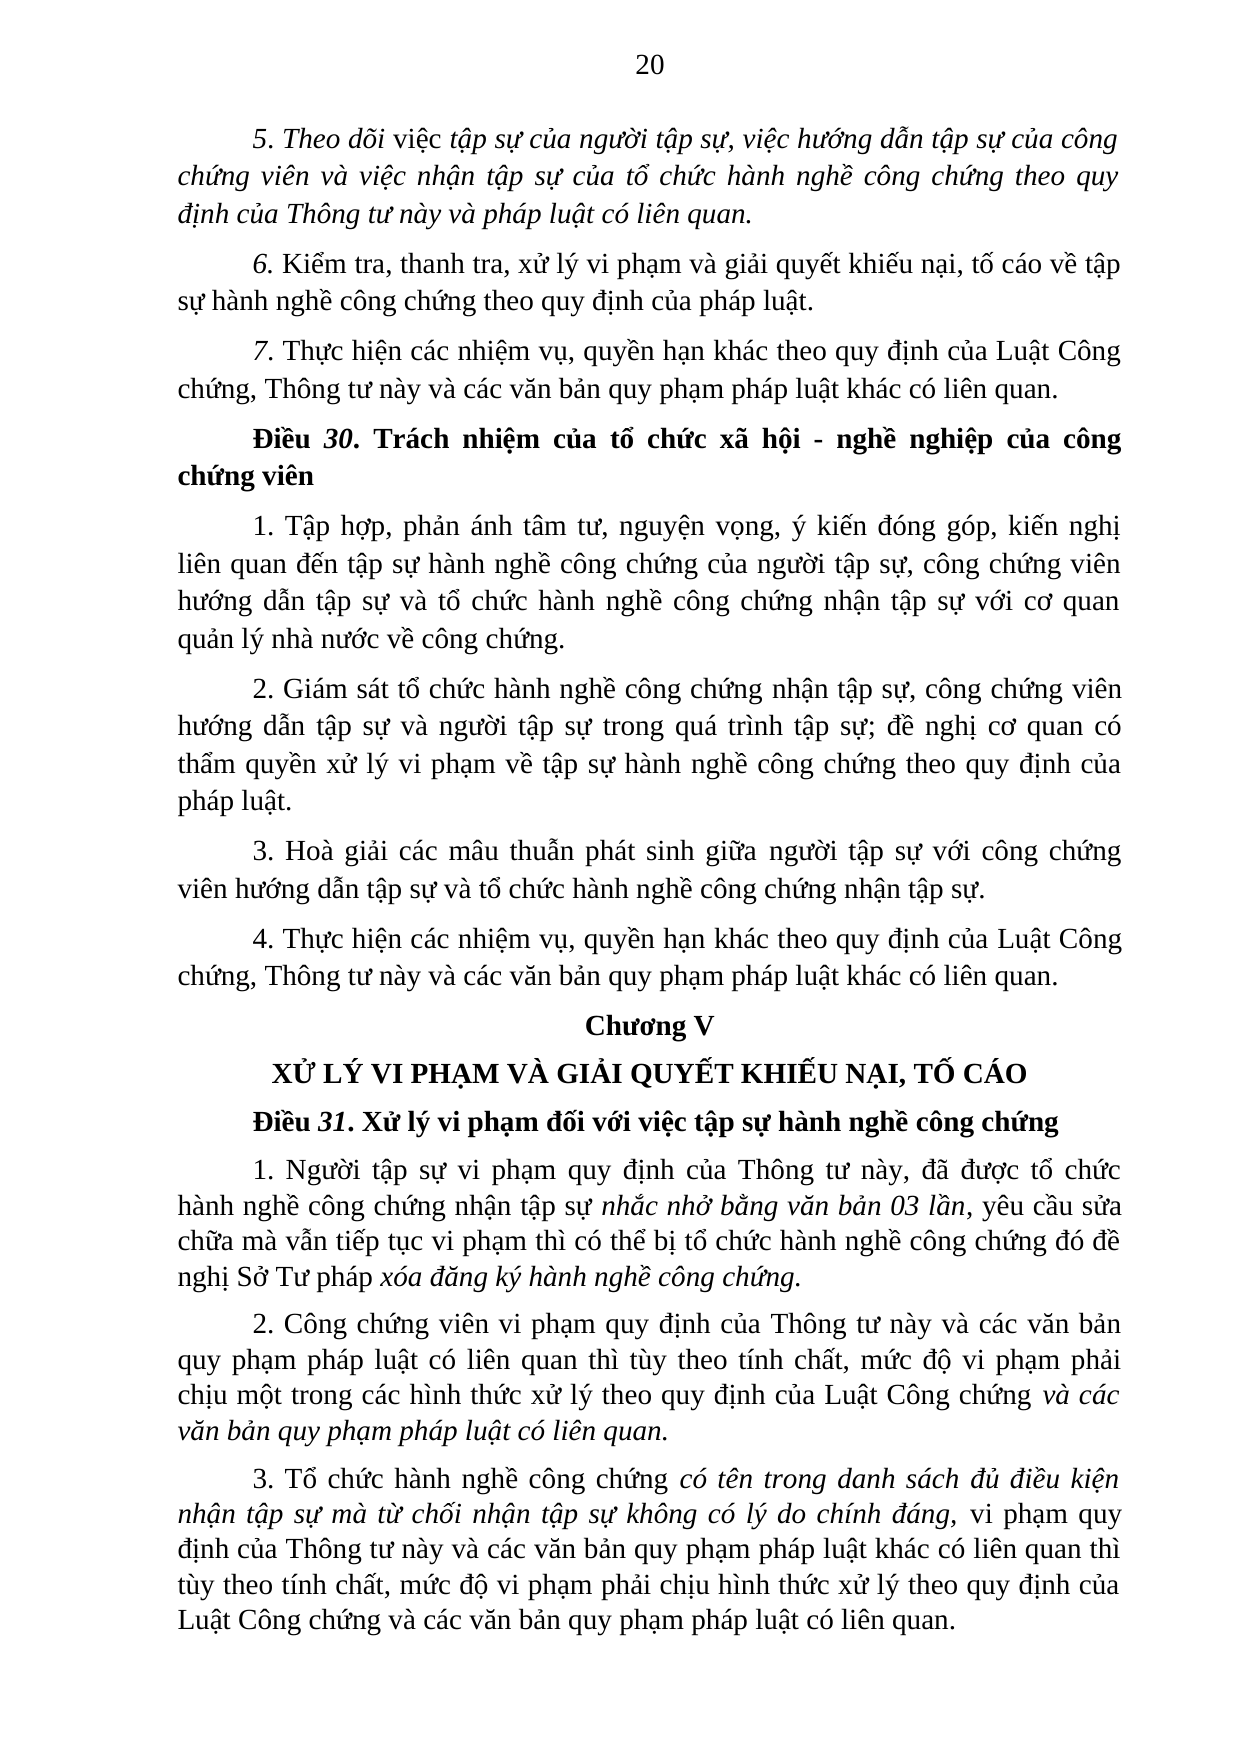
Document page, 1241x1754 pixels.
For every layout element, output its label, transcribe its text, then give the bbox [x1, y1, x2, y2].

text 6. Kiểm tra, thanh tra, xử lý vi phạm và giải quyết khiếu nại, tố cáo về tập sự hành nghề công chứng theo quy định của pháp luật. [177, 243, 1122, 318]
text 1. Tập hợp, phản ánh tâm tư, nguyện vọng, ý kiến đóng góp, kiến nghị liên quan đến tập sự hành nghề công chứng của người tập sự, công chứng viên hướng dẫn tập sự và tổ chức hành nghề công chứng nhận tập sự với cơ quan quản lý nhà nước về công chứng. [177, 506, 1122, 656]
text 2. Công chứng viên vi phạm quy định của Thông tư này và các văn bản quy phạm pháp luật có liên quan thì tùy theo tính chất, mức độ vi phạm phải chịu một trong các hình thức xử lý theo quy định của Luật Công chứng và các văn bản quy phạm pháp luật có liên quan. [177, 1306, 1122, 1447]
text 2. Giám sát tổ chức hành nghề công chứng nhận tập sự, công chứng viên hướng dẫn tập sự và người tập sự trong quá trình tập sự; đề nghị cơ quan có thẩm quyền xử lý vi phạm về tập sự hành nghề công chứng theo quy định của pháp luật. [177, 668, 1122, 818]
text Điều 31. Xử lý vi phạm đối với việc tập sự hành nghề công chứng [177, 1103, 1122, 1139]
text 7. Thực hiện các nhiệm vụ, quyền hạn khác theo quy định của Luật Công chứng, Thông tư này và các văn bản quy phạm pháp luật khác có liên quan. [177, 331, 1122, 406]
text XỬ LÝ VI PHẠM VÀ GIẢI QUYẾT KHIẾU NẠI, TỐ CÁO [177, 1056, 1122, 1091]
text 5. Theo dõi việc tập sự của người tập sự, việc hướng dẫn tập sự của công chứng viên và việc nhận tập sự của tổ chức hành nghề công chứng theo quy định của Thông tư này và pháp luật có liên quan. [177, 118, 1122, 231]
text Chương V [177, 1006, 1122, 1043]
text 4. Thực hiện các nhiệm vụ, quyền hạn khác theo quy định của Luật Công chứng, Thông tư này và các văn bản quy phạm pháp luật khác có liên quan. [177, 918, 1122, 993]
text 3. Hoà giải các mâu thuẫn phát sinh giữa người tập sự với công chứng viên hướng dẫn tập sự và tổ chức hành nghề công chứng nhận tập sự. [177, 831, 1122, 906]
text 3. Tổ chức hành nghề công chứng có tên trong danh sách đủ điều kiện nhận tập sự mà từ chối nhận tập sự không có lý do chính đáng, vi phạm quy định của Thông tư này và các văn bản quy phạm pháp luật khác có liên quan thì tùy theo tính chất, mức độ vi phạm phải chịu hình thức xử lý theo quy định của Luật Công chứng và các văn bản quy phạm pháp luật có liên quan. [177, 1460, 1122, 1637]
text 1. Người tập sự vi phạm quy định của Thông tư này, đã được tổ chức hành nghề công chứng nhận tập sự nhắc nhở bằng văn bản 03 lần, yêu cầu sửa chữa mà vẫn tiếp tục vi phạm thì có thể bị tổ chức hành nghề công chứng đó đề nghị Sở Tư pháp xóa đăng ký hành nghề công chứng. [177, 1151, 1122, 1293]
text Điều 30. Trách nhiệm của tổ chức xã hội - nghề nghiệp của công chứng viên [177, 418, 1122, 493]
